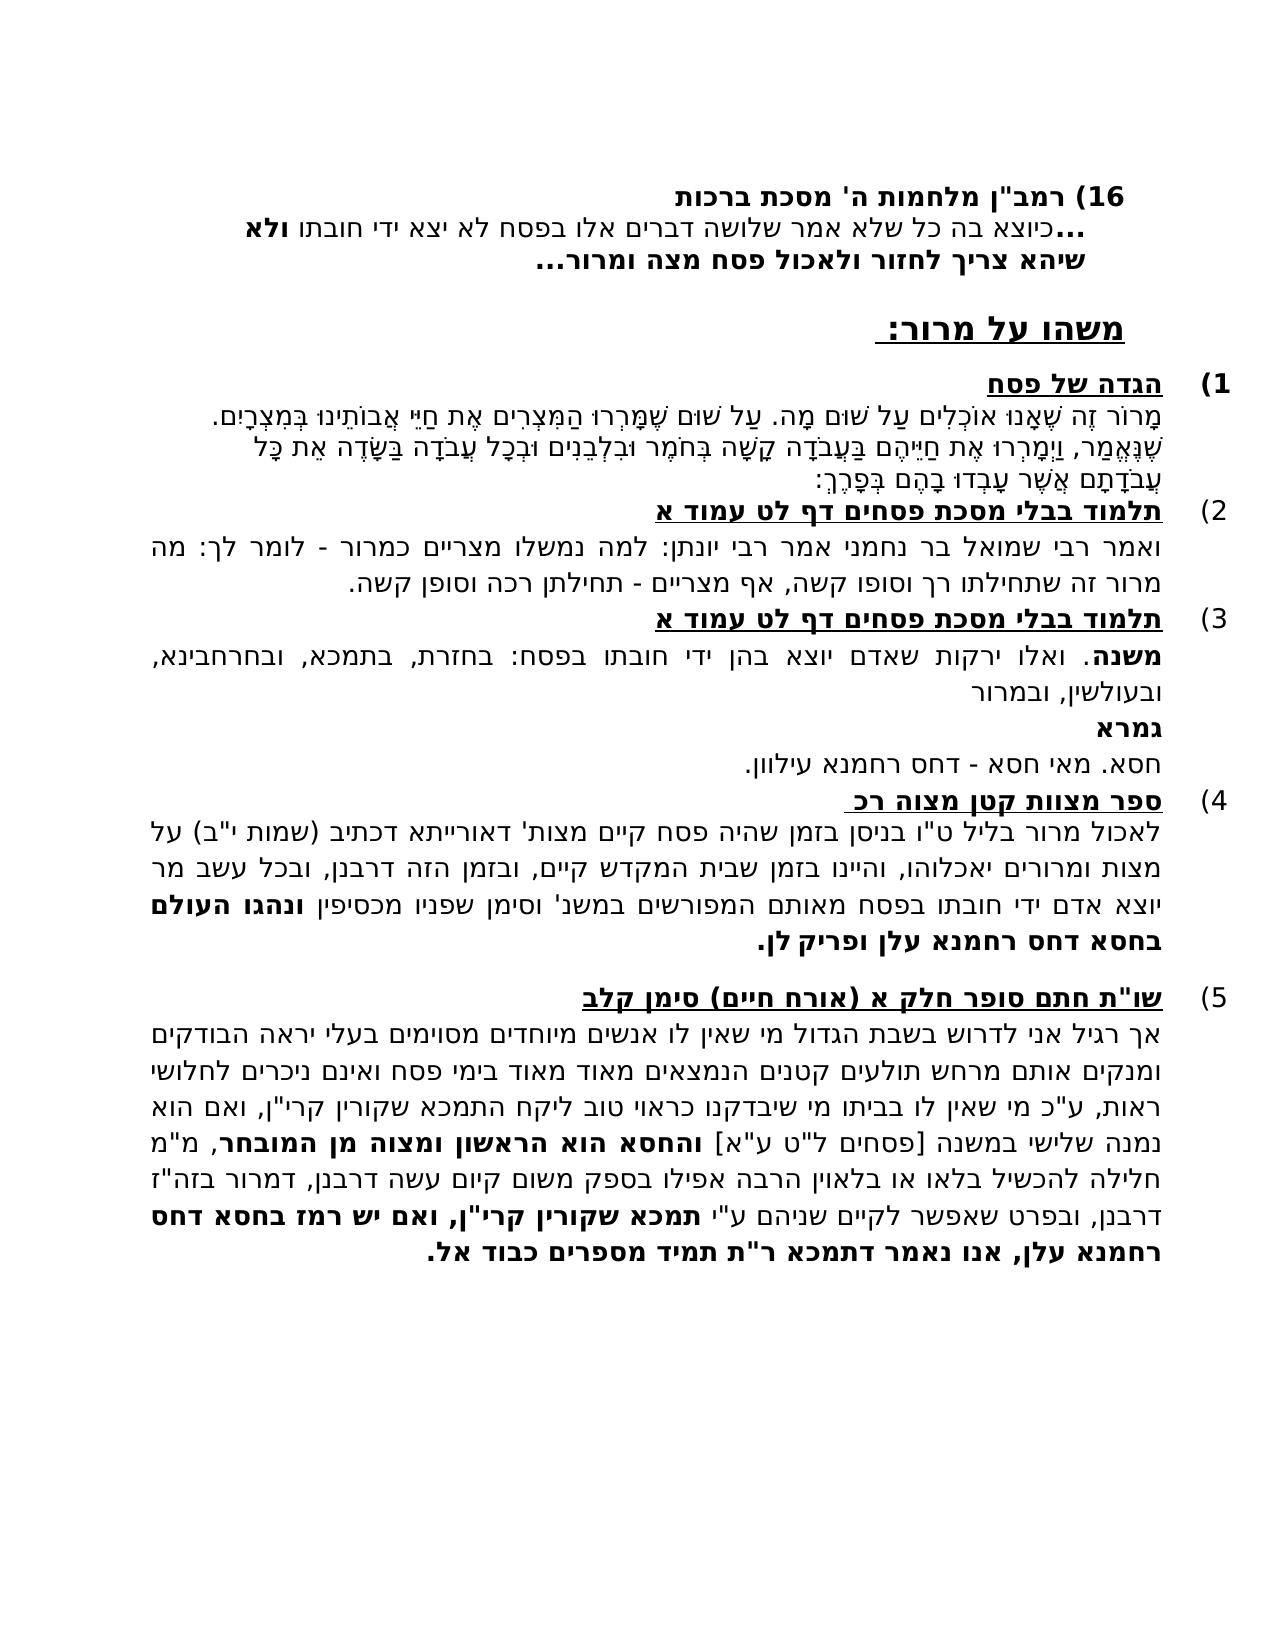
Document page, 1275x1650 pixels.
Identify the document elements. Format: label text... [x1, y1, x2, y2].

list אך רגיל אני לדרוש בשבת הגדול מי שאין לו אנשים מיוחדים מסוימים בעלי יראה הבודקים ומנקים אותם מרחש תולעים קטנים הנמצאים מאוד מאוד בימי פסח ואינם ניכרים לחלושי ראות, ע"כ מי שאין לו בביתו מי שיבדקנו כראוי טוב ליקח התמכא שקורין קרי"ן, ואם הוא נמנה שלישי במשנה [פסחים ל"ט ע"א] והחסא הוא הראשון ומצוה מן המובחר, מ"מ חלילה להכשיל בלאו או בלאוין הרבה אפילו בספק משום קיום עשה דרבנן, דמרור בזה"ז דרבנן, ובפרט שאפשר לקיים שניהם ע"י תמכא שקורין קרי"ן, ואם יש רמז בחסא דחס רחמנא עלן, אנו נאמר דתמכא ר"ת תמיד מספרים כבוד אל. [150, 1018, 1162, 1268]
list שו"ת חתם סופר חלק א (אורח חיים) סימן קלב [150, 982, 1200, 1014]
list תלמוד בבלי מסכת פסחים דף לט עמוד א [150, 495, 1200, 526]
table_header ...כיוצא בה כל שלא אמר שלושה דברים אלו בפסח לא יצא ידי חובתו ולא שיהא צריך לחזור ולאכול פסח מצה ומרור... [139, 213, 1097, 276]
list ספר מצוות קטן מצוה רכ [150, 785, 1200, 816]
list משנה. ואלו ירקות שאדם יוצא בהן ידי חובתו בפסח: בחזרת, בתמכא, ובחרחבינא, ובעולשין, ובמרור [150, 640, 1162, 708]
list חסא. מאי חסא - דחס רחמנא עילוון. [150, 749, 1162, 780]
text לאכול מרור בליל ט"ו בניסן בזמן שהיה פסח קיים מצות' דאורייתא דכתיב (שמות י"ב) על מצות ומרורים יאכלוהו, והיינו בזמן שבית המקדש קיים, ובזמן הזה דרבנן, ובכל עשב מר יוצא אדם ידי חובתו בפסח מאותם המפורשים במשנ' וסימן שפניו מכסיפין ונהגו העולם בחסא דחס רחמנא עלן ופריק לן. [150, 816, 1162, 957]
text משהו על מרור: [178, 309, 1125, 348]
list ואמר רבי שמואל בר נחמני אמר רבי יונתן: למה נמשלו מצריים כמרור - לומר לך: מה מרור זה שתחילתו רך וסופו קשה, אף מצריים - תחילתן רכה וסופן קשה. [150, 531, 1162, 599]
list תלמוד בבלי מסכת פסחים דף לט עמוד א [150, 604, 1200, 635]
list גמרא [150, 712, 1162, 744]
list מָרוֹר זֶה שֶׁאָנוּ אוֹכְלִים עַל שׁוּם מָה. עַל שׁוּם שֶׁמָּרְרוּ הַמִּצְרִים אֶת חַיֵּי אֲבוֹתֵינוּ בְּמִצְרָיִם. שֶׁנֶּאֱמַר, וַיְמָרְרוּ אֶת חַיֵּיהֶם בַּעֲבֹדָה קָשָׁה בְּחֹמֶר וּבִלְבֵנִים וּבְכָל עֲבֹדָה בַּשָּׂדֶה אֵת כָּל עֲבֹדָתָם אֲשֶׁר עָבְדוּ בָהֶם בְּפָרֶךְ: [178, 400, 1162, 495]
text 16) רמב"ן מלחמות ה' מסכת ברכות [178, 181, 1125, 213]
list הגדה של פסח [178, 369, 1200, 400]
